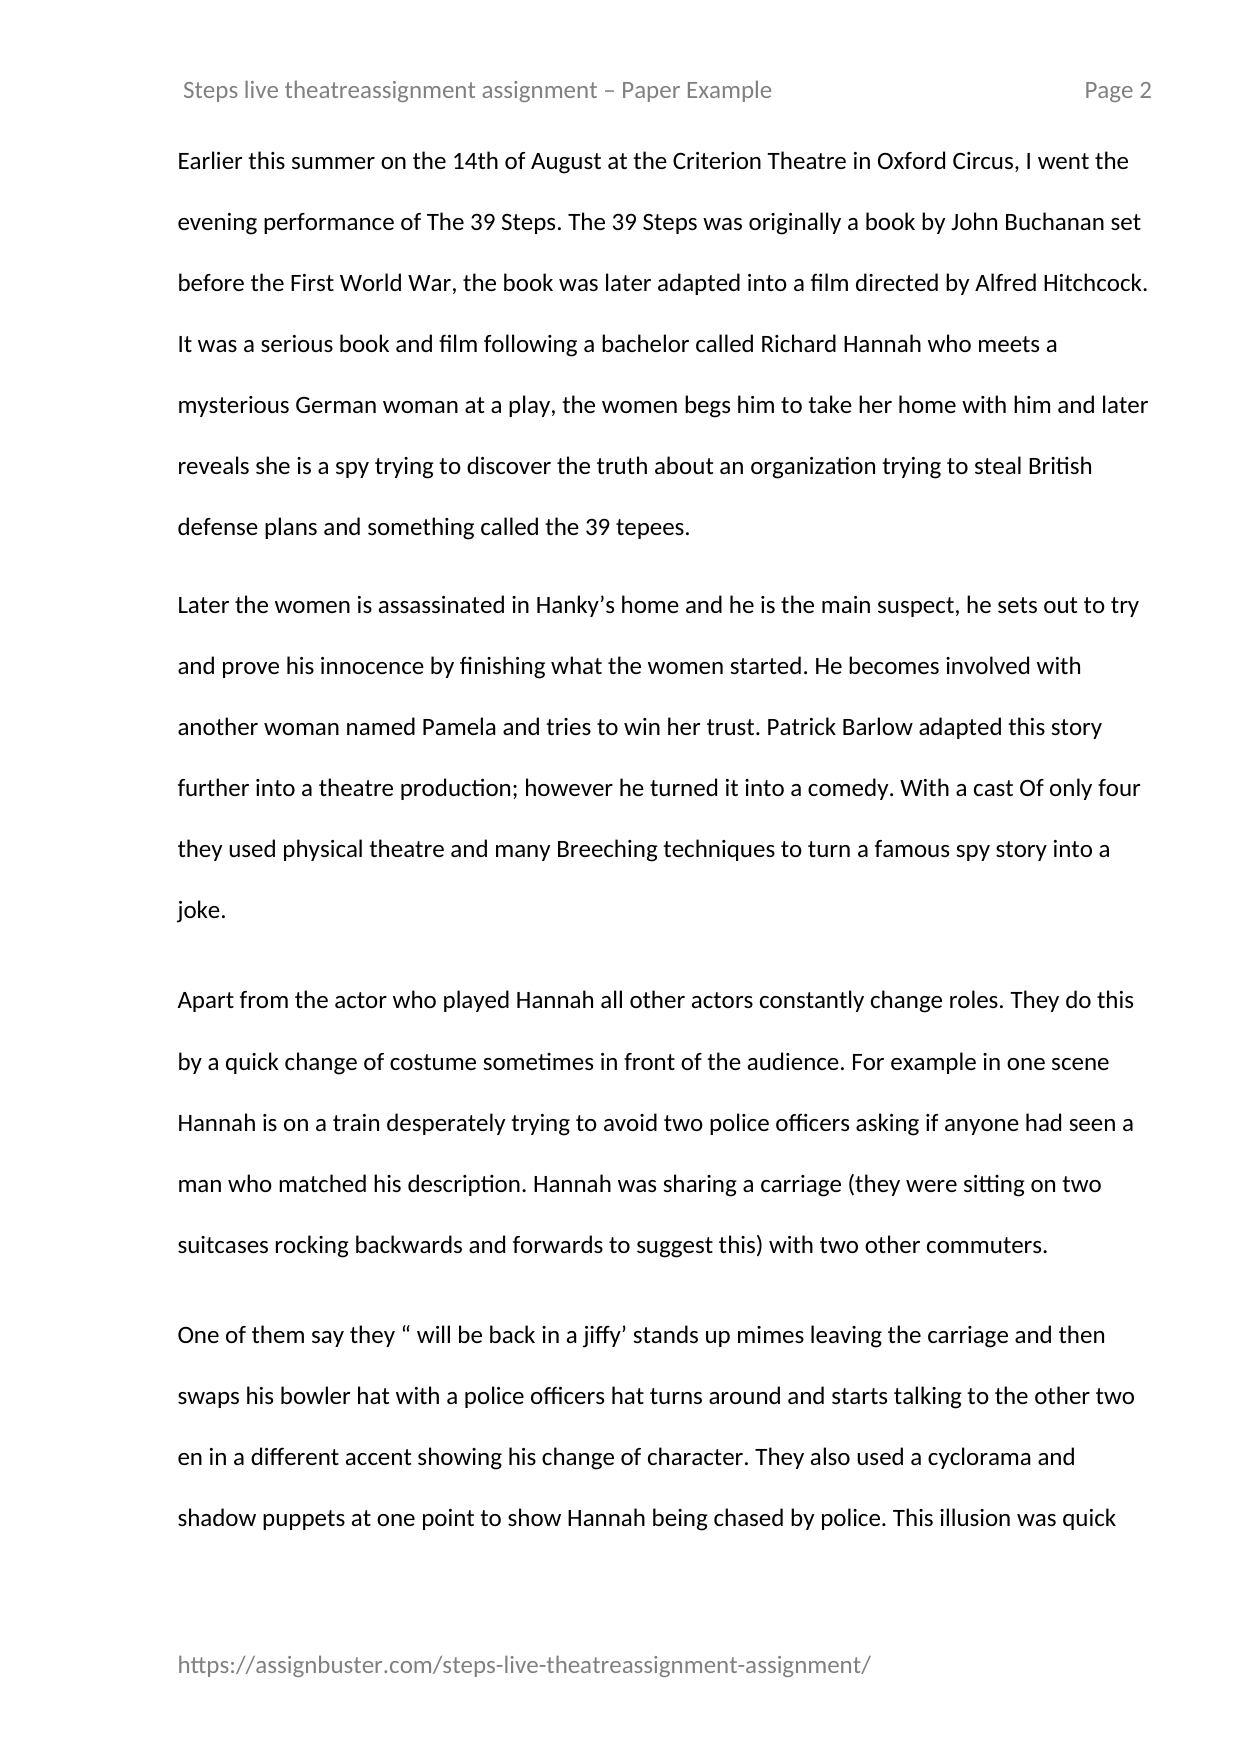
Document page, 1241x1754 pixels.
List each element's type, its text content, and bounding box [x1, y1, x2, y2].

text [177, 1319, 1152, 1533]
text Later the women is assassinated in Hanky’s home and he is the main suspect, he sets out to try and prove his innocence by finishing what the women started. He becomes involved with another woman named Pamela and tries to win her trust. Patrick Barlow adapted this story further into a theatre production; however he turned it into a comedy. With a cast Of only four they used physical theatre and many Breeching techniques to turn a famous spy story into a joke. [177, 589, 1152, 925]
text Earlier this summer on the 14th of August at the Criterion Theatre in Oxford Circus, I went the evening performance of The 39 Steps. The 39 Steps was originally a book by John Buchanan set before the First World War, the book was later adapted into a film directed by Alfred Hitchcock. It was a serious book and film following a bachelor called Richard Hannah who meets a mysterious German woman at a play, the women begs him to take her home with him and later reveals she is a spy trying to discover the truth about an organization trying to steal British defense plans and something called the 39 tepees. [177, 145, 1152, 542]
text Apart from the actor who played Hannah all other actors constantly change roles. They do this by a quick change of costume sometimes in front of the audience. For example in one scene Hannah is on a train desperately trying to avoid two police officers asking if anyone had seen a man who matched his description. Hannah was sharing a carriage (they were sitting on two suitcases rocking backwards and forwards to suggest this) with two other commuters. [177, 985, 1152, 1259]
